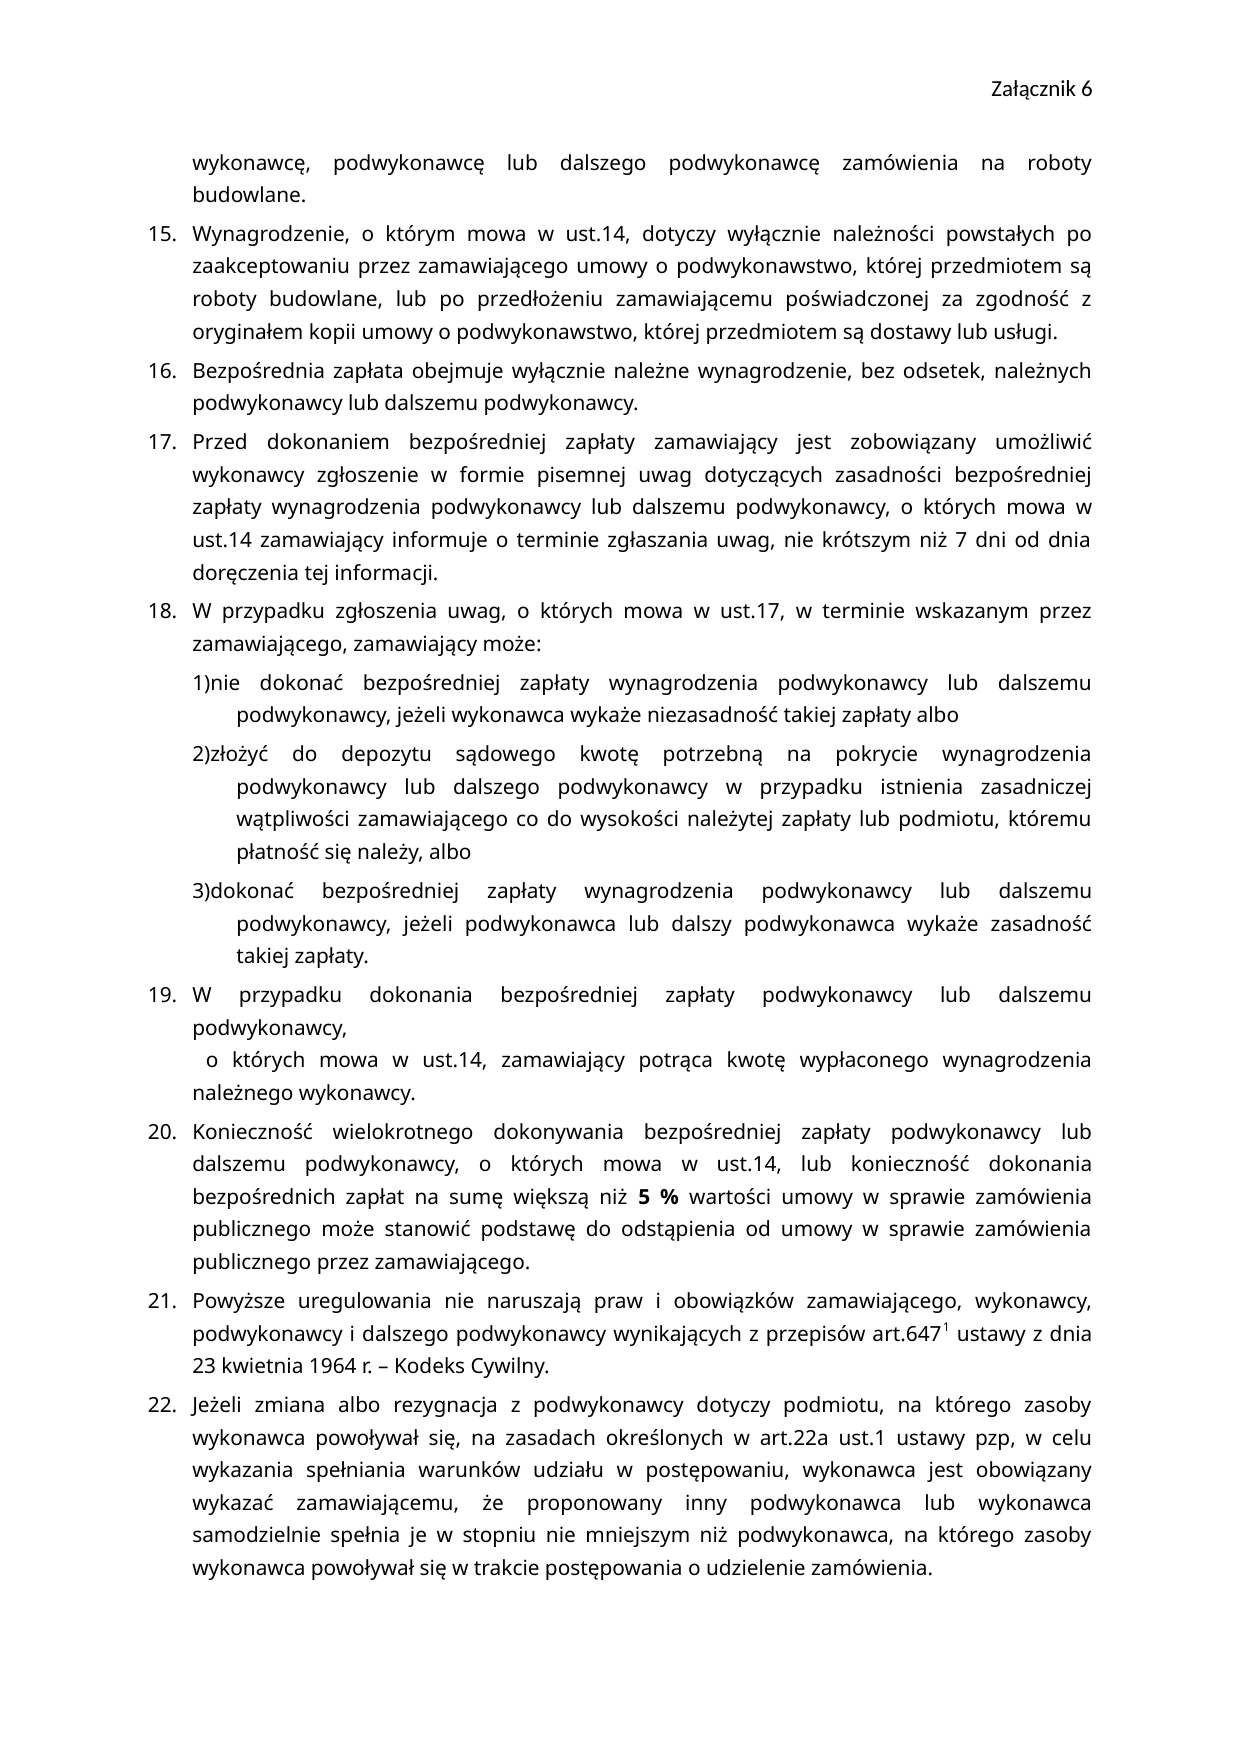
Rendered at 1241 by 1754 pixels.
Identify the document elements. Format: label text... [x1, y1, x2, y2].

list Jeżeli zmiana albo rezygnacja z podwykonawcy dotyczy podmiotu, na którego zasoby wykonawca powoływał się, na zasadach określonych w art.22a ust.1 ustawy pzp, w celu wykazania spełniania warunków udziału w postępowaniu, wykonawca jest obowiązany wykazać zamawiającemu, że proponowany inny podwykonawca lub wykonawca samodzielnie spełnia je w stopniu nie mniejszym niż podwykonawca, na którego zasoby wykonawca powoływał się w trakcie postępowania o udzielenie zamówienia. [148, 1390, 1093, 1582]
list Przed dokonaniem bezpośredniej zapłaty zamawiający jest zobowiązany umożliwić wykonawcy zgłoszenie w formie pisemnej uwag dotyczących zasadności bezpośredniej zapłaty wynagrodzenia podwykonawcy lub dalszemu podwykonawcy, o których mowa w ust.14 zamawiający informuje o terminie zgłaszania uwag, nie krótszym niż 7 dni od dnia doręczenia tej informacji. [148, 427, 1093, 586]
list dokonać bezpośredniej zapłaty wynagrodzenia podwykonawcy lub dalszemu podwykonawcy, jeżeli podwykonawca lub dalszy podwykonawca wykaże zasadność takiej zapłaty. [192, 876, 1093, 970]
list Wynagrodzenie, o którym mowa w ust.14, dotyczy wyłącznie należności powstałych po zaakceptowaniu przez zamawiającego umowy o podwykonawstwo, której przedmiotem są roboty budowlane, lub po przedłożeniu zamawiającemu poświadczonej za zgodność z oryginałem kopii umowy o podwykonawstwo, której przedmiotem są dostawy lub usługi. [148, 219, 1093, 345]
list Konieczność wielokrotnego dokonywania bezpośredniej zapłaty podwykonawcy lub dalszemu podwykonawcy, o których mowa w ust.14, lub konieczność dokonania bezpośrednich zapłat na sumę większą niż 5 % wartości umowy w sprawie zamówienia publicznego może stanowić podstawę do odstąpienia od umowy w sprawie zamówienia publicznego przez zamawiającego. [148, 1117, 1093, 1276]
list złożyć do depozytu sądowego kwotę potrzebną na pokrycie wynagrodzenia podwykonawcy lub dalszego podwykonawcy w przypadku istnienia zasadniczej wątpliwości zamawiającego co do wysokości należytej zapłaty lub podmiotu, któremu płatność się należy, albo [192, 739, 1093, 866]
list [148, 148, 1093, 209]
list Bezpośrednia zapłata obejmuje wyłącznie należne wynagrodzenie, bez odsetek, należnych podwykonawcy lub dalszemu podwykonawcy. [148, 356, 1093, 417]
list nie dokonać bezpośredniej zapłaty wynagrodzenia podwykonawcy lub dalszemu podwykonawcy, jeżeli wykonawca wykaże niezasadność takiej zapłaty albo [192, 668, 1093, 729]
list W przypadku dokonania bezpośredniej zapłaty podwykonawcy lub dalszemu podwykonawcy, o których mowa w ust.14, zamawiający potrąca kwotę wypłaconego wynagrodzenia należnego wykonawcy. [148, 980, 1093, 1106]
list W przypadku zgłoszenia uwag, o których mowa w ust.17, w terminie wskazanym przez zamawiającego, zamawiający może: [148, 596, 1093, 657]
list Powyższe uregulowania nie naruszają praw i obowiązków zamawiającego, wykonawcy, podwykonawcy i dalszego podwykonawcy wynikających z przepisów art.6471 ustawy z dnia 23 kwietnia 1964 r. – Kodeks Cywilny. [148, 1286, 1093, 1380]
